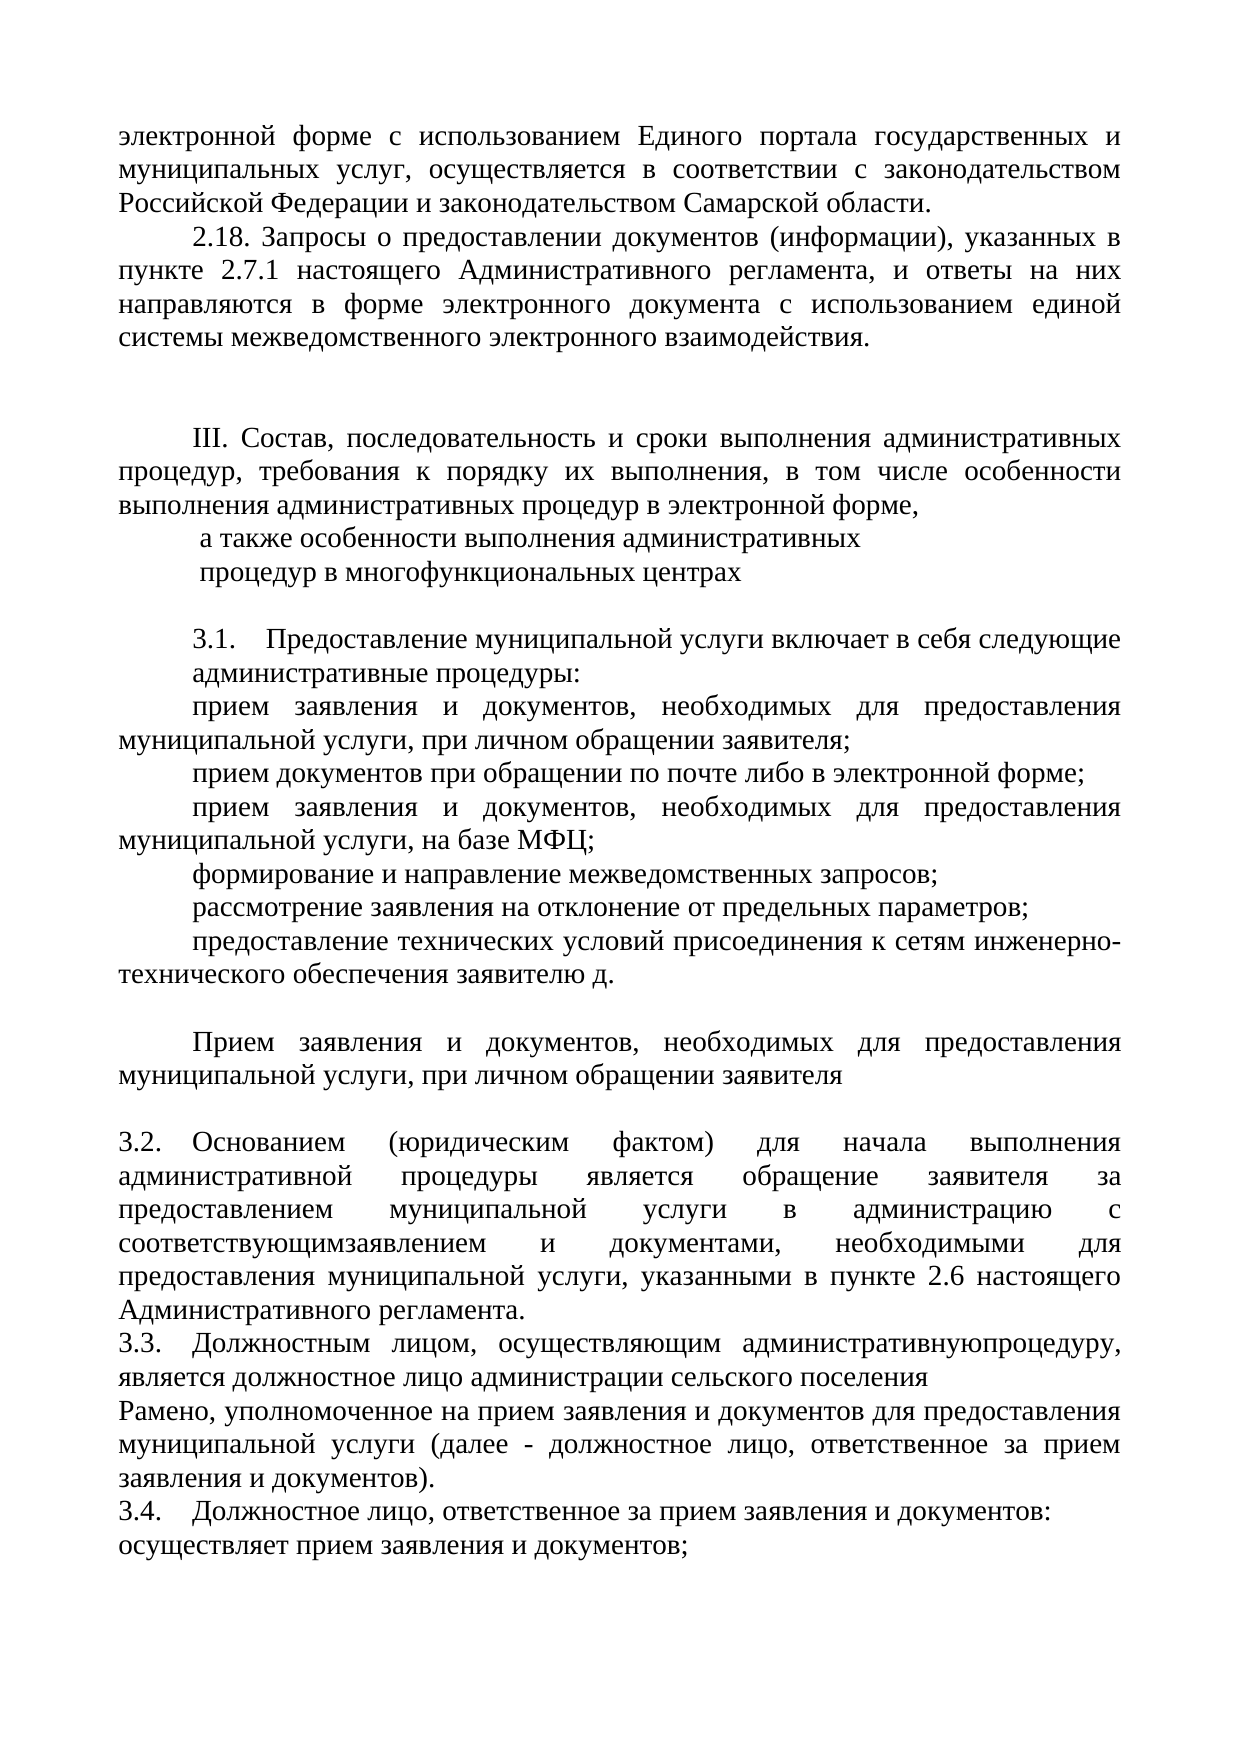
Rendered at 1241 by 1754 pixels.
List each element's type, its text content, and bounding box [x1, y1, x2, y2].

text 3.1. Предоставление муниципальной услуги включает в себя следующие [118, 621, 1122, 655]
text III. Состав, последовательность и сроки выполнения административных процедур, требования к порядку их выполнения, в том числе особенности выполнения административных процедур в электронной форме, [118, 420, 1122, 521]
text процедур в многофункциональных центрах [118, 554, 1122, 588]
text Прием заявления и документов, необходимых для предоставления муниципальной услуги, при личном обращении заявителя [118, 1024, 1122, 1091]
text прием заявления и документов, необходимых для предоставления муниципальной услуги, при личном обращении заявителя; [118, 688, 1122, 755]
text осуществляет прием заявления и документов; [118, 1527, 1122, 1560]
text 3.4. Должностное лицо, ответственное за прием заявления и документов: [118, 1493, 1122, 1527]
text Рамено, уполномоченное на прием заявления и документов для предоставления муниципальной услуги (далее - должностное лицо, ответственное за прием заявления и документов). [118, 1393, 1122, 1493]
text рассмотрение заявления на отклонение от предельных параметров; [118, 889, 1122, 923]
text 2.18. Запросы о предоставлении документов (информации), указанных в пункте 2.7.1 настоящего Административного регламента, и ответы на них направляются в форме электронного документа с использованием единой системы межведомственного электронного взаимодействия. [118, 219, 1122, 353]
text предоставление технических условий присоединения к сетям инженерно-технического обеспечения заявителю д. [118, 923, 1122, 990]
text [118, 118, 1122, 219]
text прием документов при обращении по почте либо в электронной форме; [118, 755, 1122, 789]
text формирование и направление межведомственных запросов; [118, 856, 1122, 889]
text 3.3. Должностным лицом, осуществляющим административнуюпроцедуру, является должностное лицо администрации сельского поселения [118, 1326, 1122, 1393]
text прием заявления и документов, необходимых для предоставления муниципальной услуги, на базе МФЦ; [118, 789, 1122, 856]
text административные процедуры: [118, 655, 1122, 688]
text а также особенности выполнения административных [118, 521, 1122, 554]
text 3.2. Основанием (юридическим фактом) для начала выполнения административной процедуры является обращение заявителя за предоставлением муниципальной услуги в администрацию с соответствующимзаявлением и документами, необходимыми для предоставления муниципальной услуги, указанными в пункте 2.6 настоящего Административного регламента. [118, 1124, 1122, 1326]
